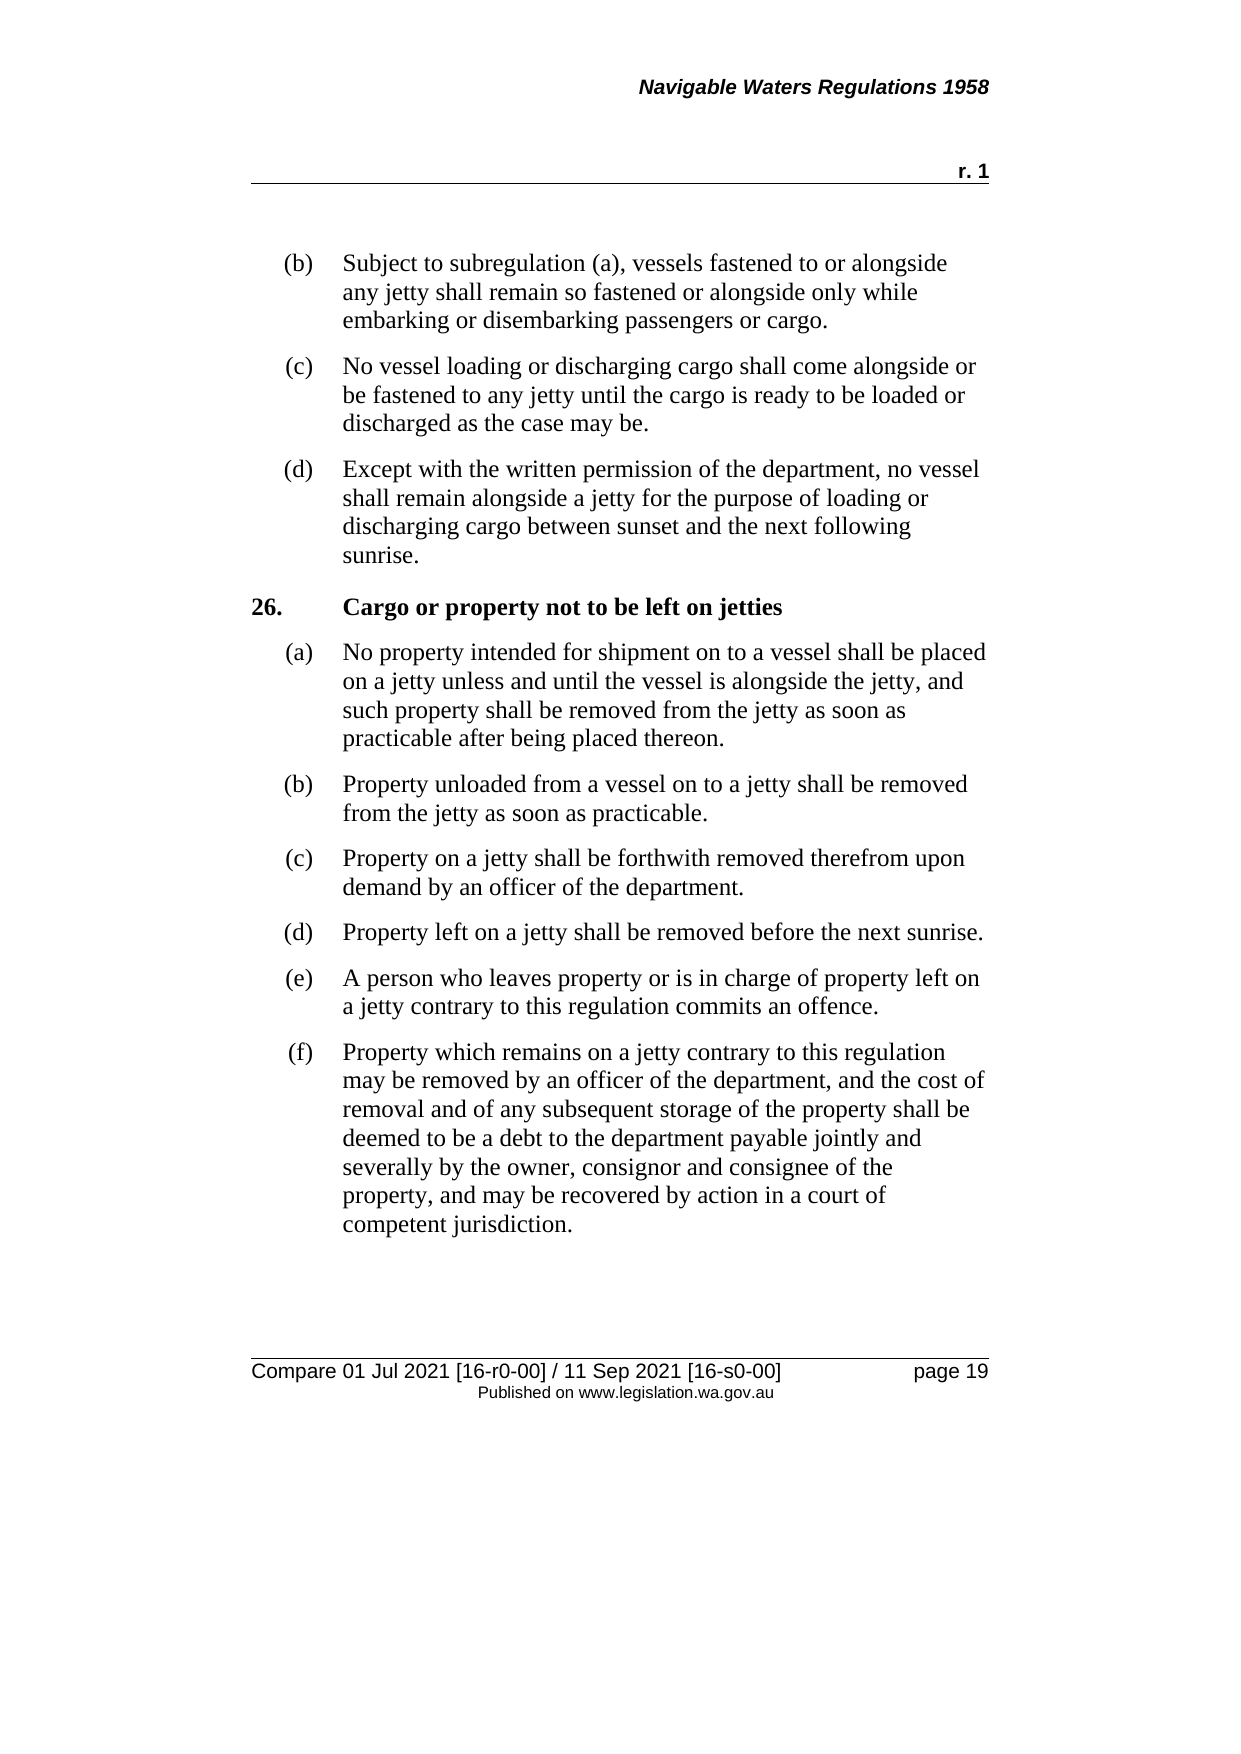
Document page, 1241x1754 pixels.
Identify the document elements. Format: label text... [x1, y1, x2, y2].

text (e) A person who leaves property or is in charge of property left on a jetty contrary to this regulation commits an offence. [251, 963, 989, 1020]
text (b) Property unloaded from a vessel on to a jetty shall be removed from the jetty as soon as practicable. [251, 769, 989, 826]
subtitle 26. Cargo or property not to be left on jetties [251, 592, 989, 621]
text (c) No vessel loading or discharging cargo shall come alongside or be fastened to any jetty until the cargo is ready to be loaded or discharged as the case may be. [251, 351, 989, 437]
text (c) Property on a jetty shall be forthwith removed therefrom upon demand by an officer of the department. [251, 843, 989, 901]
text (a) No property intended for shipment on to a vessel shall be placed on a jetty unless and until the vessel is alongside the jetty, and such property shall be removed from the jetty as soon as practicable after being placed thereon. [251, 637, 989, 752]
text (d) Except with the written permission of the department, no vessel shall remain alongside a jetty for the purpose of loading or discharging cargo between sunset and the next following sunrise. [251, 454, 989, 569]
text (f) Property which remains on a jetty contrary to this regulation may be removed by an officer of the department, and the cost of removal and of any subsequent storage of the property shall be deemed to be a debt to the department payable jointly and severally by the owner, consignor and consignee of the property, and may be recovered by action in a court of competent jurisdiction. [251, 1037, 989, 1238]
text (d) Property left on a jetty shall be removed before the next sunrise. [251, 917, 989, 946]
text (b) Subject to subregulation (a), vessels fastened to or alongside any jetty shall remain so fastened or alongside only while embarking or disembarking passengers or cargo. [251, 248, 989, 334]
